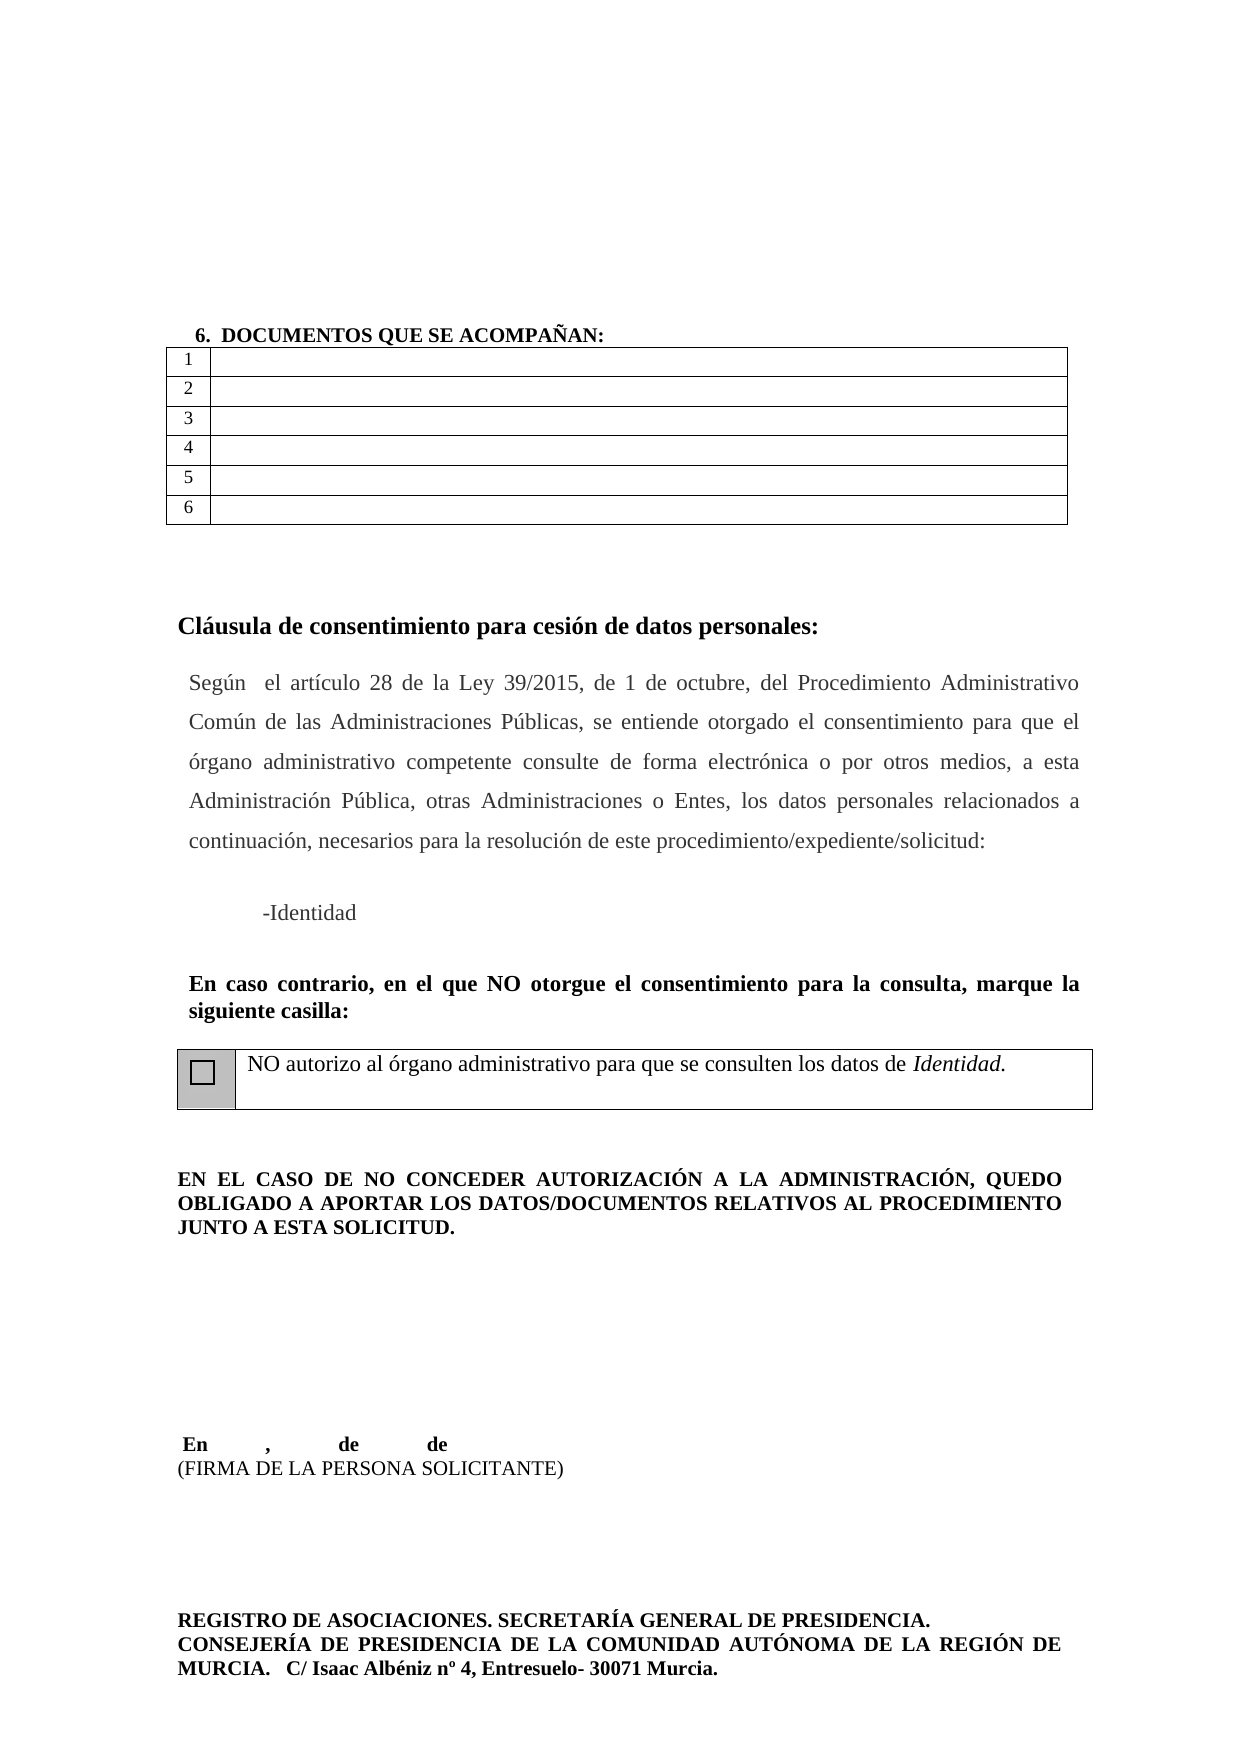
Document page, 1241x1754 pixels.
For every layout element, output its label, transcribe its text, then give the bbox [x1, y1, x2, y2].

text Cláusula de consentimiento para cesión de datos personales: [177, 611, 1063, 640]
table_cell [178, 1050, 235, 1108]
table_header [211, 348, 1067, 376]
table_cell 3 [167, 407, 210, 435]
text (FIRMA DE LA PERSONA SOLICITANTE) [177, 1456, 1063, 1480]
table_cell [211, 407, 1067, 435]
text En , de de [177, 1432, 1063, 1456]
table_cell [211, 466, 1067, 494]
table_cell 4 [167, 436, 210, 465]
title 6. DOCUMENTOS QUE SE ACOMPAÑAN: [177, 322, 1063, 347]
text EN EL CASO DE NO CONCEDER AUTORIZACIÓN A LA ADMINISTRACIÓN, QUEDO OBLIGADO A APORTAR LOS DATOS/DOCUMENTOS RELATIVOS AL PROCEDIMIENTO JUNTO A ESTA SOLICITUD. [177, 1167, 1063, 1239]
table_cell 2 [167, 377, 210, 406]
table_cell [211, 377, 1067, 406]
table_cell NO autorizo al órgano administrativo para que se consulten los datos de Identidad. [236, 1050, 1092, 1108]
table_cell 6 [167, 496, 210, 524]
table_cell [211, 496, 1067, 524]
table_cell 5 [167, 466, 210, 494]
table_header Según el artículo 28 de la Ley 39/2015, de 1 de octubre, del Procedimiento Administrativo Común de las Administraciones Públicas, se entiende otorgado el consentimiento para que el órgano administrativo competente consulte de forma electrónica o por otros medios, a esta Administración Pública, otras Administraciones o Entes, los datos personales relacionados a continuación, necesarios para la resolución de este procedimiento/expediente/solicitud: -Identidad En caso contrario, en el que NO otorgue el consentimiento para la consulta, marque la siguiente casilla: [177, 669, 1092, 1049]
table_header 1 [167, 348, 210, 376]
table_cell [211, 436, 1067, 465]
